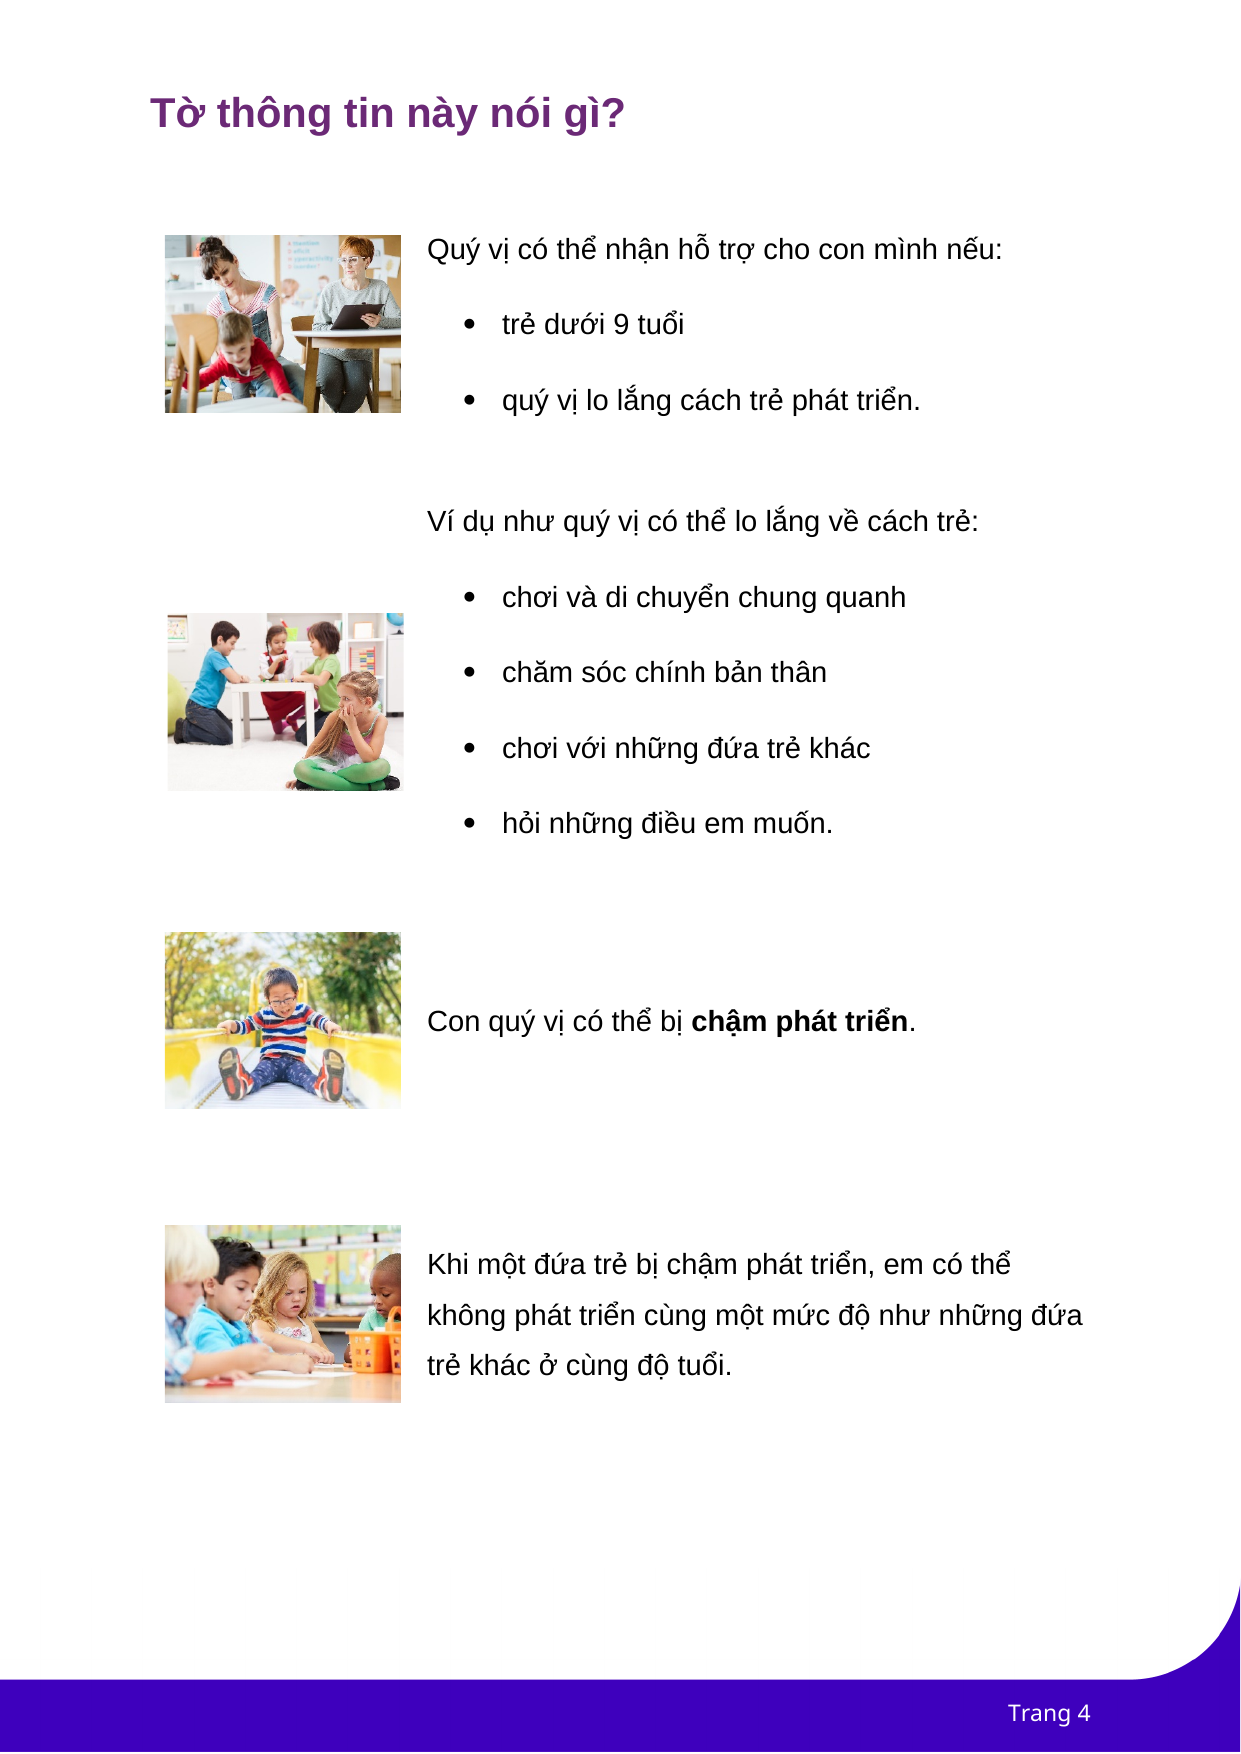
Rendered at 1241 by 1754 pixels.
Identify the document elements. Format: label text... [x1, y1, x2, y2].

table_header Quý vị có thể nhận hỗ trợ cho con mình nếu: trẻ dưới 9 tuổi quý vị lo lắng cách trẻ phát triển. [416, 186, 1101, 479]
table_cell Khi một đứa trẻ bị chậm phát triển, em có thể không phát triển cùng một mức độ như những đứa trẻ khác ở cùng độ tuổi. [416, 1176, 1101, 1469]
picture [0, 1568, 1241, 1752]
table_header [150, 186, 416, 479]
subtitle Tờ thông tin này nói gì? [150, 89, 1090, 137]
table_cell [150, 479, 416, 882]
picture [167, 613, 404, 791]
picture [164, 1225, 401, 1403]
table_cell Con quý vị có thể bị chậm phát triển. [416, 882, 1101, 1176]
picture [164, 235, 401, 413]
table_cell Ví dụ như quý vị có thể lo lắng về cách trẻ: chơi và di chuyển chung quanh chăm sóc chính bản thân chơi với những đứa trẻ khác hỏi những điều em muốn. [416, 479, 1101, 882]
table_cell [150, 1176, 416, 1469]
picture [164, 932, 401, 1109]
table_cell [150, 882, 416, 1176]
